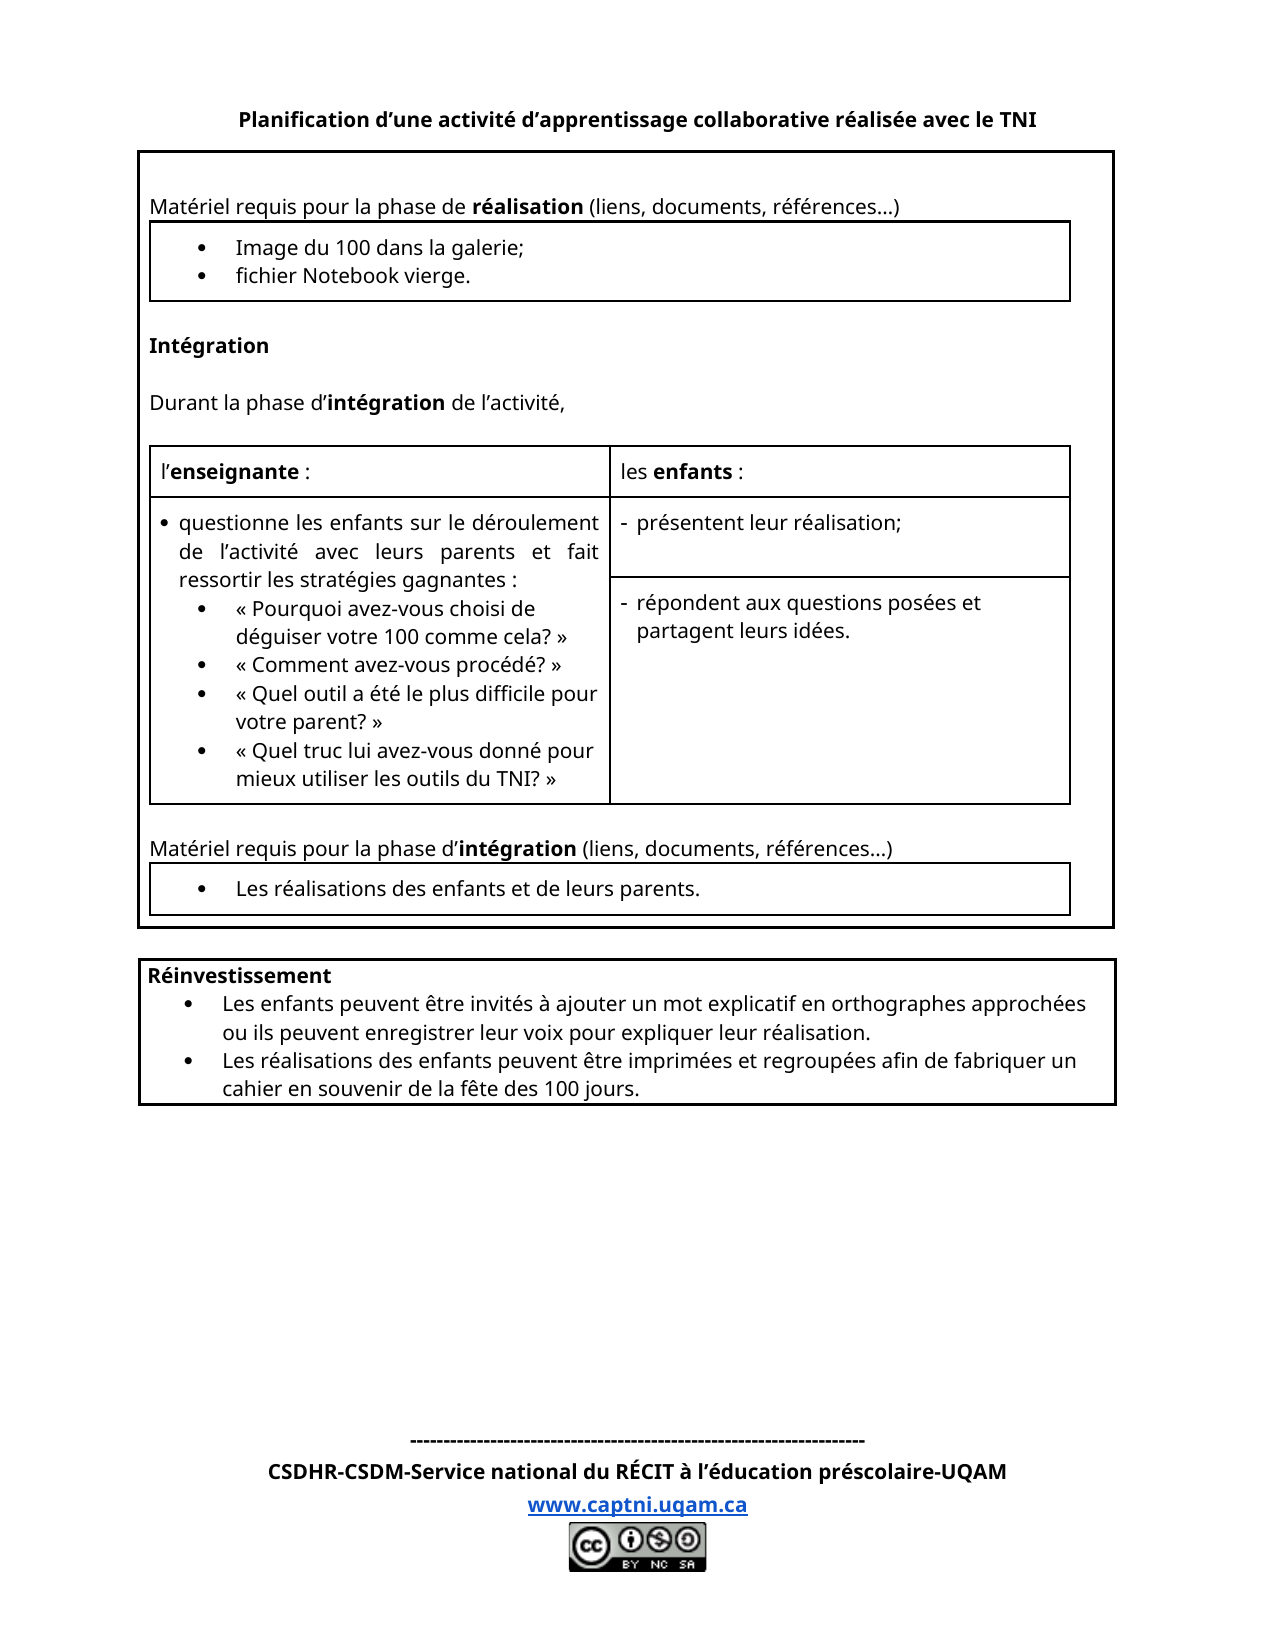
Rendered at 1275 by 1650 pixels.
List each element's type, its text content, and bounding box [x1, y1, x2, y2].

table_header Réinvestissement Les enfants peuvent être invités à ajouter un mot explicatif en orthographes approchées ou ils peuvent enregistrer leur voix pour expliquer leur réalisation. Les réalisations des enfants peuvent être imprimées et regroupées afin de fabriquer un cahier en souvenir de la fête des 100 jours. [141, 961, 1114, 1103]
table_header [140, 153, 1112, 926]
picture [568, 1522, 707, 1572]
